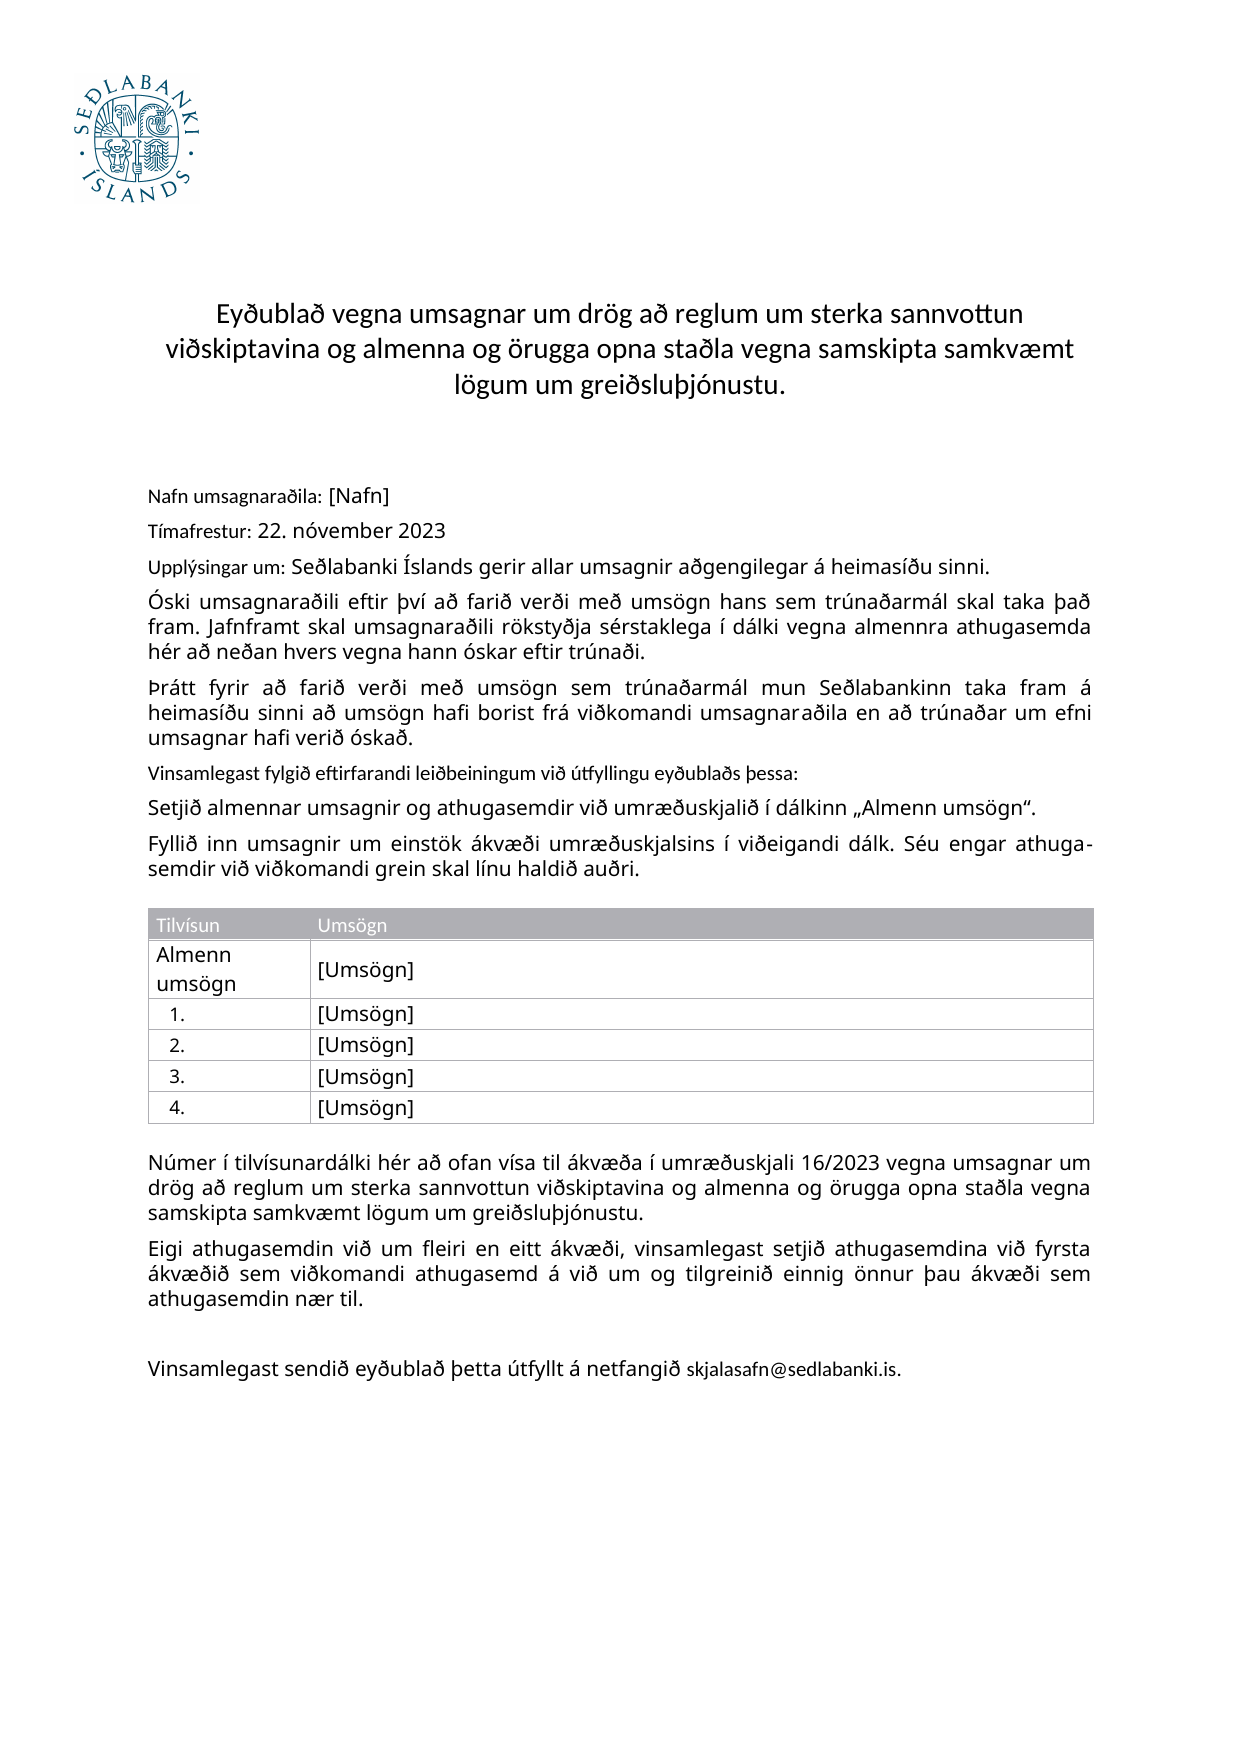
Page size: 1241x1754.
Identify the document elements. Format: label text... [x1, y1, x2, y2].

table_cell 4. [149, 1092, 310, 1122]
table_cell [Umsögn] [311, 1030, 1093, 1060]
table_cell [Umsögn] [311, 1092, 1093, 1122]
table_cell 1. [149, 999, 310, 1029]
table_header Umsögn [311, 909, 1093, 939]
picture [73, 73, 200, 204]
text Þrátt fyrir að farið verði með umsögn sem trúnaðarmál mun Seðlabankinn taka fram á heimasíðu sinni að umsögn hafi borist frá viðkomandi umsagnaraðila en að trúnaðar um efni umsagnar hafi verið óskað. [148, 675, 1093, 750]
text Setjið almennar umsagnir og athugasemdir við umræðuskjalið í dálkinn „Almenn umsögn“. [148, 796, 1093, 821]
table_cell [Umsögn] [311, 999, 1093, 1029]
table_header Tilvísun [149, 909, 310, 939]
text Óski umsagnaraðili eftir því að farið verði með umsögn hans sem trúnaðarmál skal taka það fram. Jafnframt skal umsagnaraðili rökstyðja sérstaklega í dálki vegna almennra athugasemda hér að neðan hvers vegna hann óskar eftir trúnaði. [148, 589, 1093, 664]
table_cell 2. [149, 1030, 310, 1060]
text Tímafrestur: 22. nóvember 2023 [148, 519, 1093, 544]
table_cell [Umsögn] [311, 1061, 1093, 1091]
text Vinsamlegast sendið eyðublað þetta útfyllt á netfangið skjalasafn@sedlabanki.is. [148, 1357, 1093, 1382]
text Eyðublað vegna umsagnar um drög að reglum um sterka sannvottun viðskiptavina og almenna og örugga opna staðla vegna samskipta samkvæmt lögum um greiðsluþjónustu. [148, 295, 1093, 402]
text Fyllið inn umsagnir um einstök ákvæði umræðuskjalsins í viðeigandi dálk. Séu engar athugasemdir við viðkomandi grein skal línu haldið auðri. [148, 831, 1093, 881]
text Upplýsingar um: Seðlabanki Íslands gerir allar umsagnir aðgengilegar á heimasíðu sinni. [148, 554, 1093, 579]
text Númer í tilvísunardálki hér að ofan vísa til ákvæða í umræðuskjali 16/2023 vegna umsagnar um drög að reglum um sterka sannvottun viðskiptavina og almenna og örugga opna staðla vegna samskipta samkvæmt lögum um greiðsluþjónustu. [148, 1151, 1093, 1226]
text Vinsamlegast fylgið eftirfarandi leiðbeiningum við útfyllingu eyðublaðs þessa: [148, 760, 1093, 785]
text Nafn umsagnaraðila: [Nafn] [148, 483, 1093, 508]
text Eigi athugasemdin við um fleiri en eitt ákvæði, vinsamlegast setjið athugasemdina við fyrsta ákvæðið sem viðkomandi athugasemd á við um og tilgreinið einnig önnur þau ákvæði sem athugasemdin nær til. [148, 1236, 1093, 1311]
table_cell Almenn umsögn [149, 941, 310, 997]
table_cell [Umsögn] [311, 941, 1093, 997]
table_cell 3. [149, 1061, 310, 1091]
